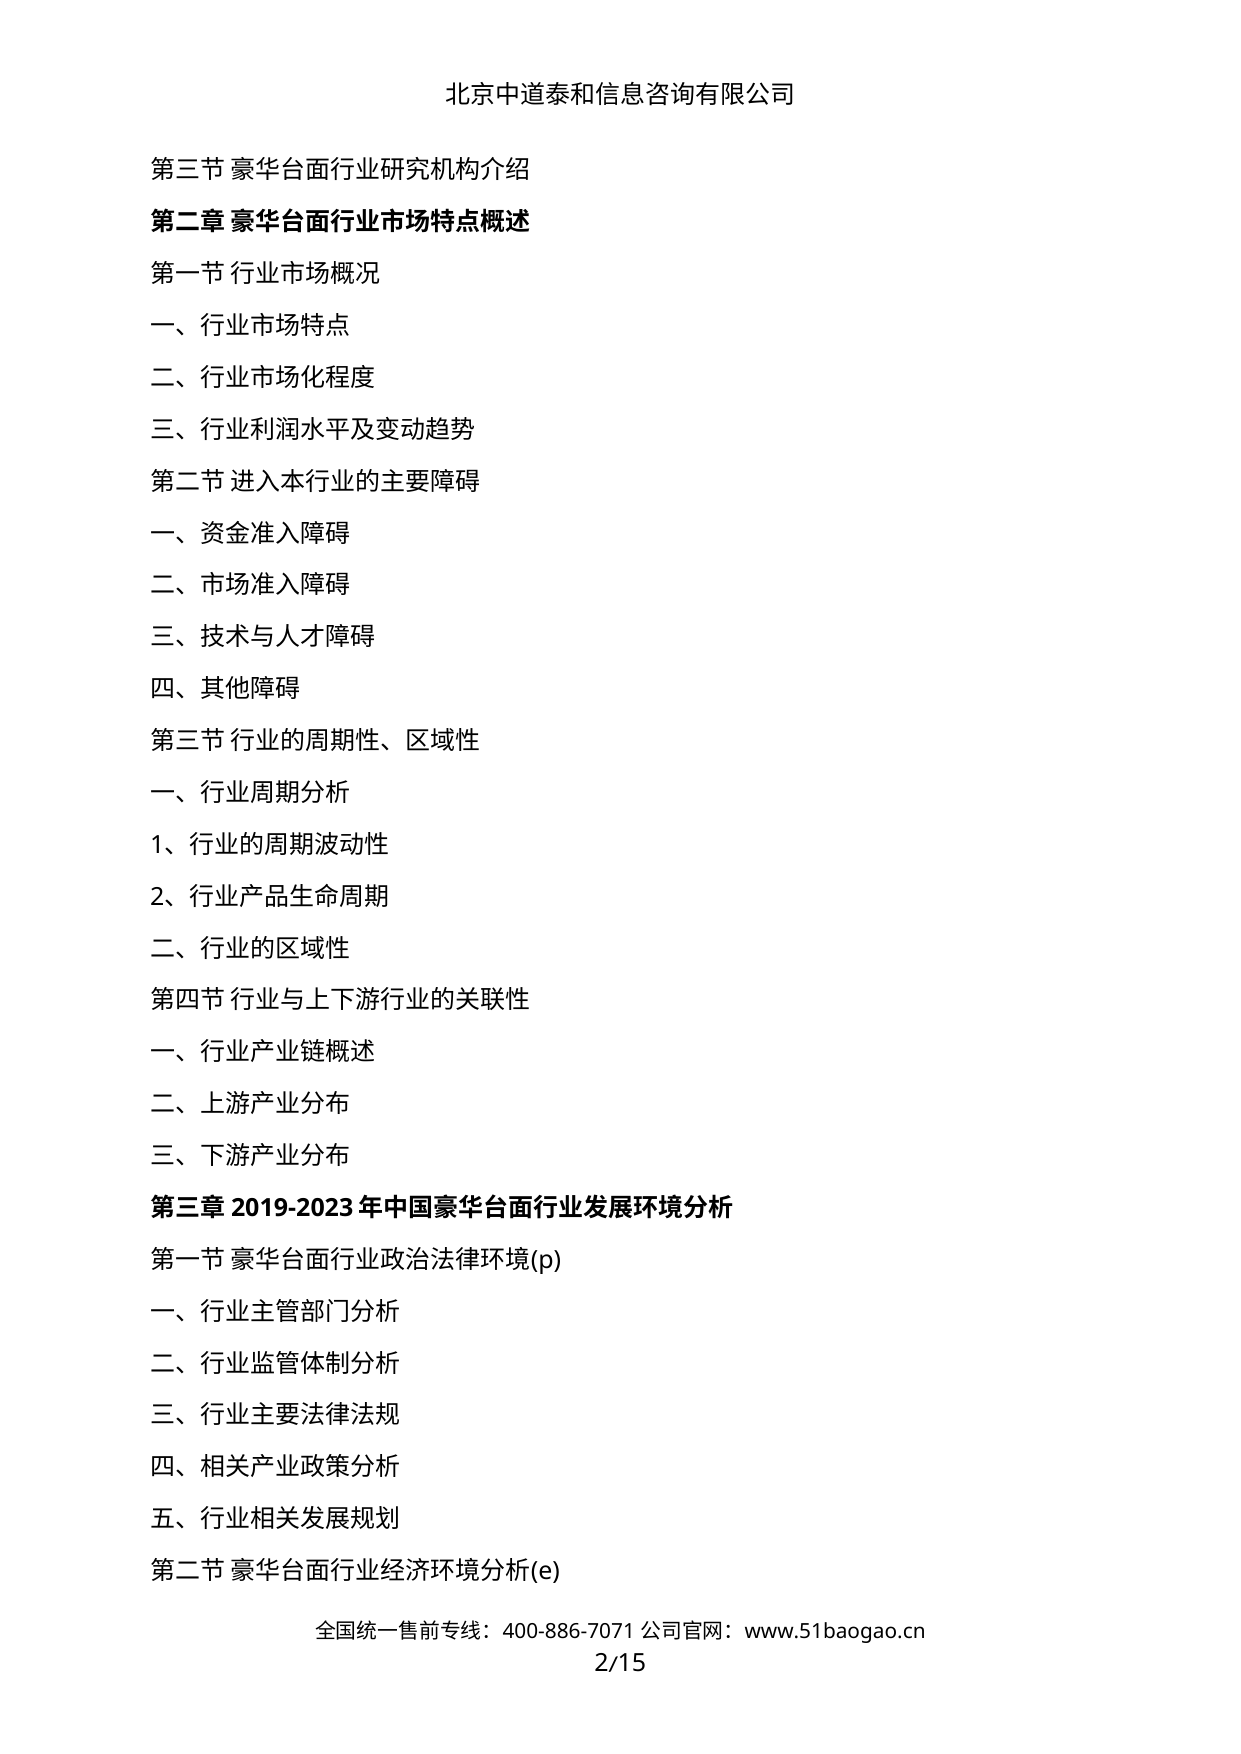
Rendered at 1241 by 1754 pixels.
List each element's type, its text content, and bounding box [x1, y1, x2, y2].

text 一、行业主管部门分析 [150, 1291, 1090, 1327]
text 一、行业市场特点 [150, 306, 1090, 342]
text 第三章 2019-2023年中国豪华台面行业发展环境分析 [150, 1187, 1090, 1224]
text 一、资金准入障碍 [150, 513, 1090, 549]
text 1、行业的周期波动性 [150, 824, 1090, 861]
text 第二节 豪华台面行业经济环境分析(e) [150, 1551, 1090, 1587]
text 四、相关产业政策分析 [150, 1447, 1090, 1483]
text 三、技术与人才障碍 [150, 617, 1090, 653]
text 三、行业主要法律法规 [150, 1395, 1090, 1431]
text 第三节 行业的周期性、区域性 [150, 721, 1090, 757]
text 五、行业相关发展规划 [150, 1499, 1090, 1535]
text 一、行业产业链概述 [150, 1032, 1090, 1068]
text 2、行业产品生命周期 [150, 876, 1090, 912]
text 二、行业监管体制分析 [150, 1343, 1090, 1379]
text 二、上游产业分布 [150, 1084, 1090, 1120]
text 第一节 豪华台面行业政治法律环境(p) [150, 1239, 1090, 1276]
text 第一节 行业市场概况 [150, 254, 1090, 290]
text 二、行业的区域性 [150, 928, 1090, 964]
text 二、市场准入障碍 [150, 565, 1090, 601]
text 三、下游产业分布 [150, 1136, 1090, 1172]
text 第二节 进入本行业的主要障碍 [150, 461, 1090, 497]
text 四、其他障碍 [150, 669, 1090, 705]
text 二、行业市场化程度 [150, 357, 1090, 394]
text 第四节 行业与上下游行业的关联性 [150, 980, 1090, 1016]
text 第三节 豪华台面行业研究机构介绍 [150, 150, 1090, 186]
text 一、行业周期分析 [150, 772, 1090, 809]
text 三、行业利润水平及变动趋势 [150, 409, 1090, 446]
text 第二章 豪华台面行业市场特点概述 [150, 202, 1090, 238]
